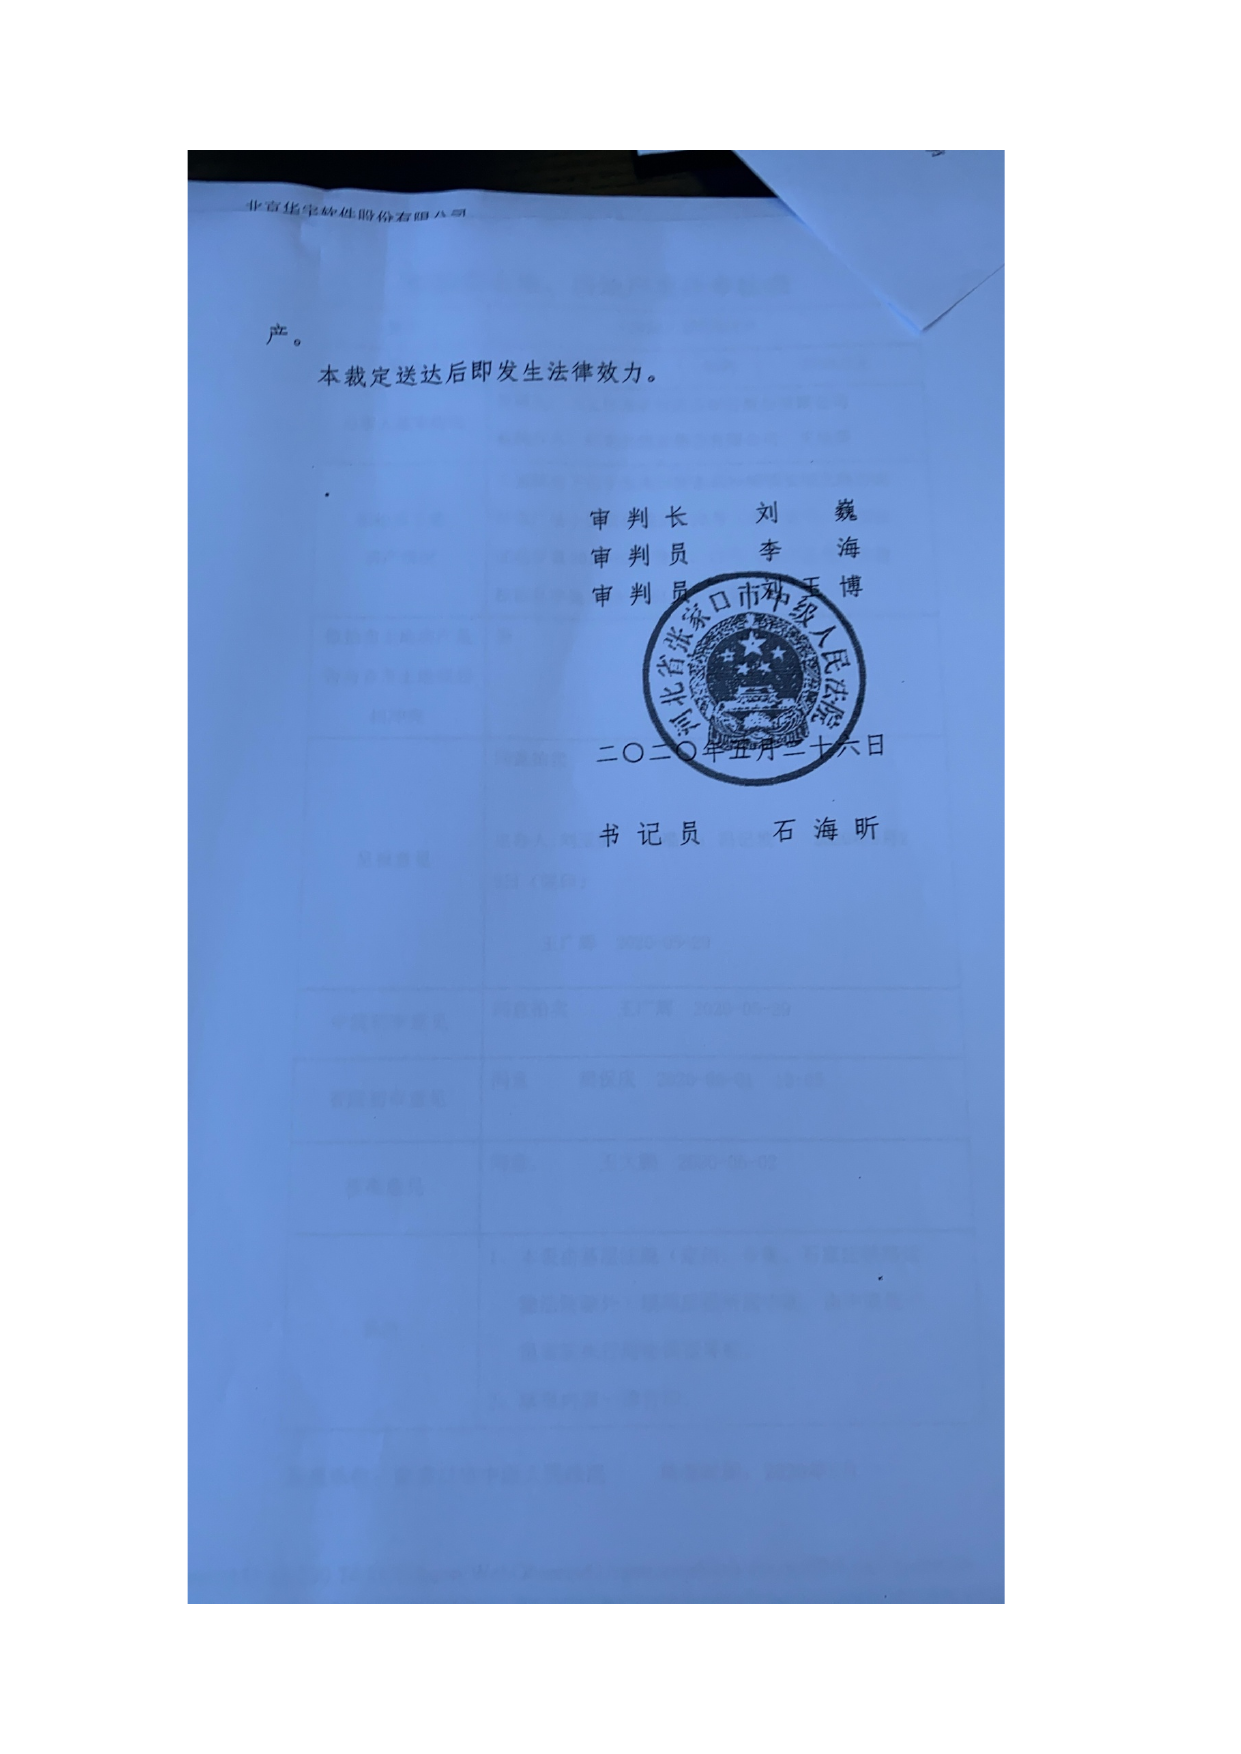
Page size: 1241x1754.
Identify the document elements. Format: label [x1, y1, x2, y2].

picture [187, 150, 1005, 1604]
